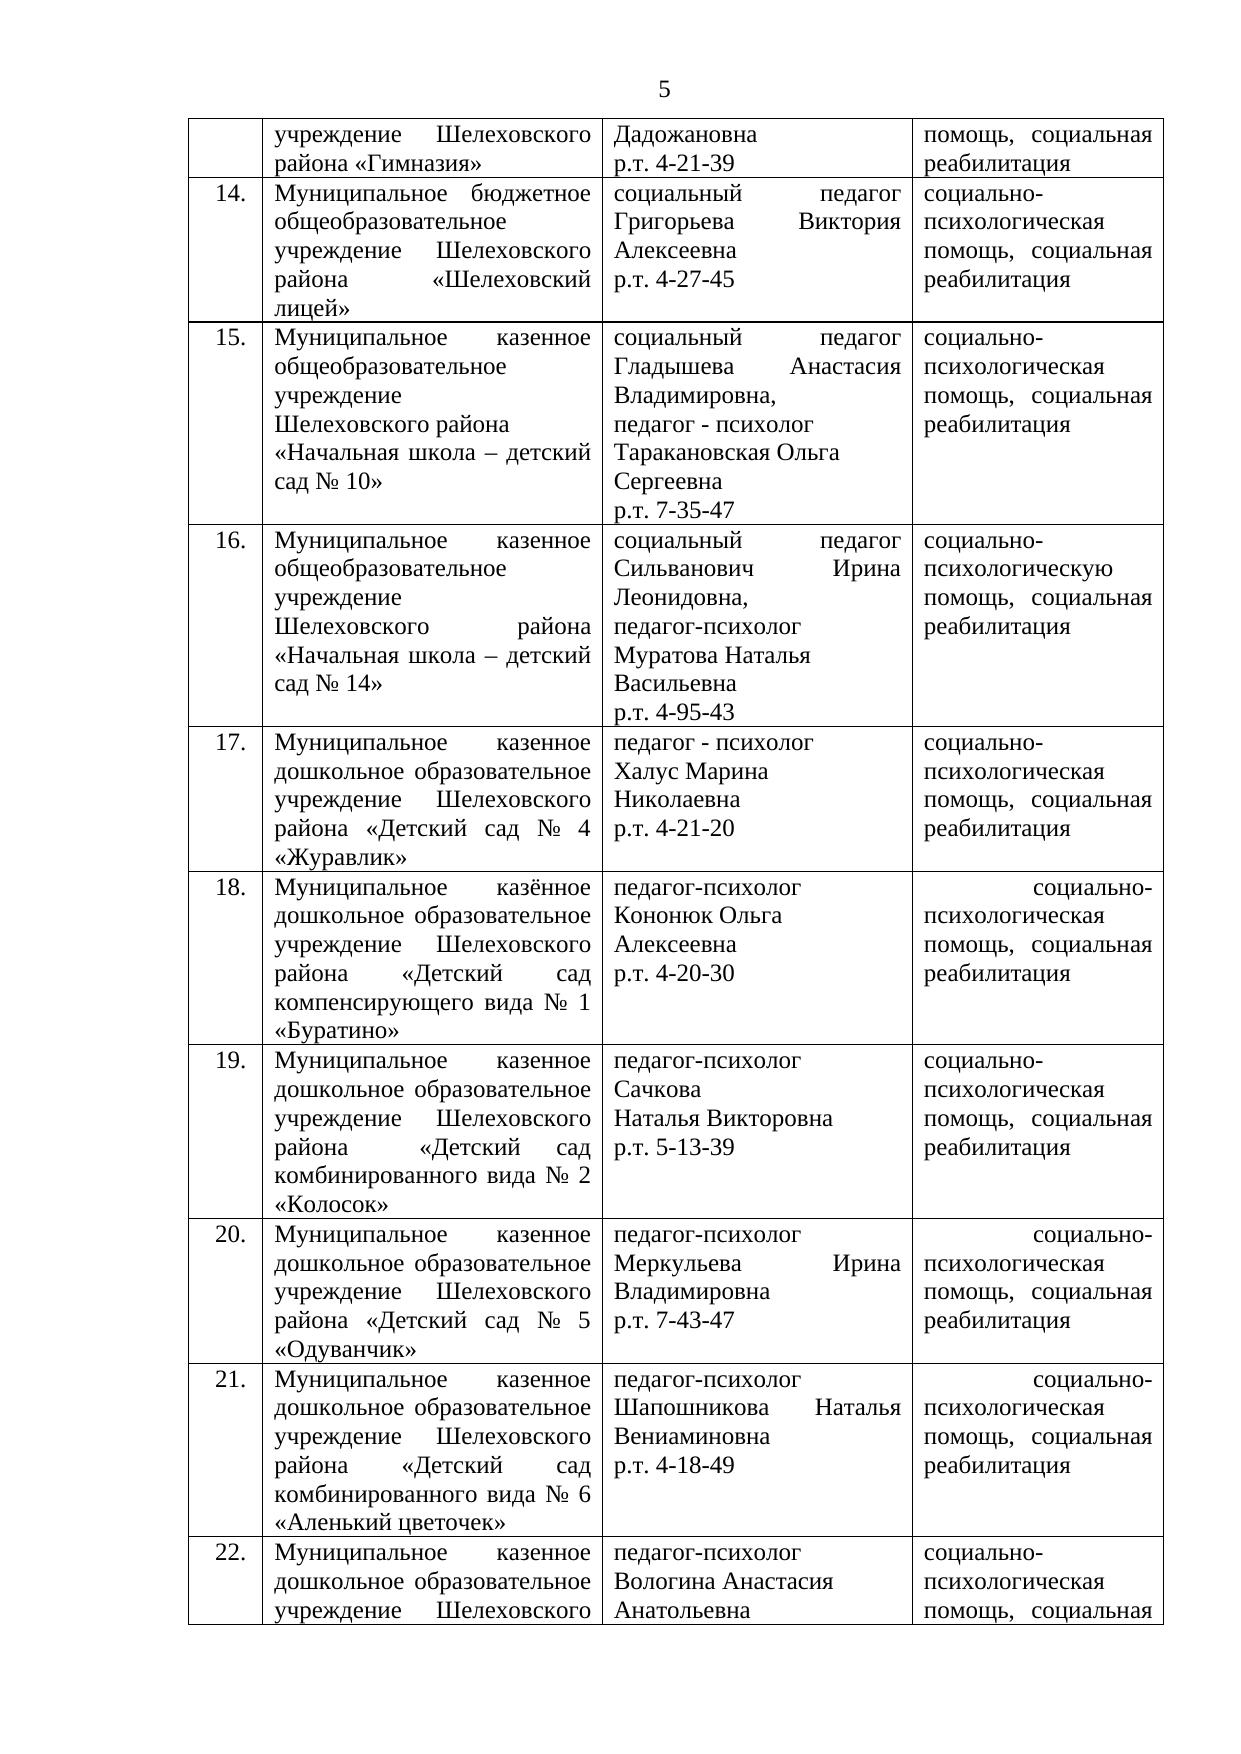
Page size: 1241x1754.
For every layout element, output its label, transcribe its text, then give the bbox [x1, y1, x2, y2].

table_cell социально-психологическую помощь, социальная реабилитация [913, 525, 1163, 726]
table_cell Муниципальное казённое дошкольное образовательное учреждение Шелеховского района «Детский сад компенсирующего вида № 1 «Буратино» [263, 872, 602, 1044]
table_cell социально-психологическая помощь, социальная реабилитация [913, 1364, 1163, 1536]
table_cell социально-психологическая помощь, социальная реабилитация [913, 727, 1163, 871]
table_cell Муниципальное бюджетное общеобразовательное учреждение Шелеховского района «Шелеховский лицей» [263, 178, 602, 321]
table_cell Муниципальное казенное общеобразовательное учреждение Шелеховского района «Начальная школа – детский сад № 14» [263, 525, 602, 726]
table_cell [189, 1537, 262, 1623]
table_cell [913, 119, 1163, 177]
table_cell [189, 727, 262, 871]
table_cell Муниципальное казенное дошкольное образовательное учреждение Шелеховского района «Детский сад № 4 «Журавлик» [263, 727, 602, 871]
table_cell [263, 1537, 602, 1623]
table_cell социальный педагог Гладышева Анастасия Владимировна, педагог - психолог Таракановская Ольга Сергеевна р.т. 7-35-47 [603, 323, 912, 524]
table_cell [189, 525, 262, 726]
table_cell социально-психологическая помощь, социальная реабилитация [913, 872, 1163, 1044]
table_cell [189, 1045, 262, 1218]
table_cell социально-психологическая помощь, социальная реабилитация [913, 1219, 1163, 1363]
table_cell педагог - психолог Халус Марина Николаевна р.т. 4-21-20 [603, 727, 912, 871]
table_cell социально-психологическая помощь, социальная реабилитация [913, 178, 1163, 321]
table_cell Муниципальное казенное дошкольное образовательное учреждение Шелеховского района «Детский сад комбинированного вида № 2 «Колосок» [263, 1045, 602, 1218]
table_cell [913, 1537, 1163, 1623]
table_cell [189, 1219, 262, 1363]
table_cell педагог-психолог Кононюк Ольга Алексеевна р.т. 4-20-30 [603, 872, 912, 1044]
table_cell Муниципальное казенное дошкольное образовательное учреждение Шелеховского района «Детский сад комбинированного вида № 6 «Аленький цветочек» [263, 1364, 602, 1536]
table_cell [189, 323, 262, 524]
table_cell [189, 1364, 262, 1536]
table_cell Муниципальное казенное дошкольное образовательное учреждение Шелеховского района «Детский сад № 5 «Одуванчик» [263, 1219, 602, 1363]
table_cell [189, 178, 262, 321]
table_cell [263, 119, 602, 177]
table_cell социально-психологическая помощь, социальная реабилитация [913, 323, 1163, 524]
table_cell педагог-психолог Шапошникова Наталья Вениаминовна р.т. 4-18-49 [603, 1364, 912, 1536]
table_cell педагог-психолог Меркульева Ирина Владимировна р.т. 7-43-47 [603, 1219, 912, 1363]
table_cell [603, 119, 912, 177]
table_cell педагог-психолог Сачкова Наталья Викторовна р.т. 5-13-39 [603, 1045, 912, 1218]
table_cell [189, 872, 262, 1044]
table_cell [603, 1537, 912, 1623]
table_cell социальный педагог Григорьева Виктория Алексеевна р.т. 4-27-45 [603, 178, 912, 321]
table_cell [189, 119, 262, 177]
table_cell социально-психологическая помощь, социальная реабилитация [913, 1045, 1163, 1218]
table_cell Муниципальное казенное общеобразовательное учреждение Шелеховского района «Начальная школа – детский сад № 10» [263, 323, 602, 524]
table_cell социальный педагог Сильванович Ирина Леонидовна, педагог-психолог Муратова Наталья Васильевна р.т. 4-95-43 [603, 525, 912, 726]
